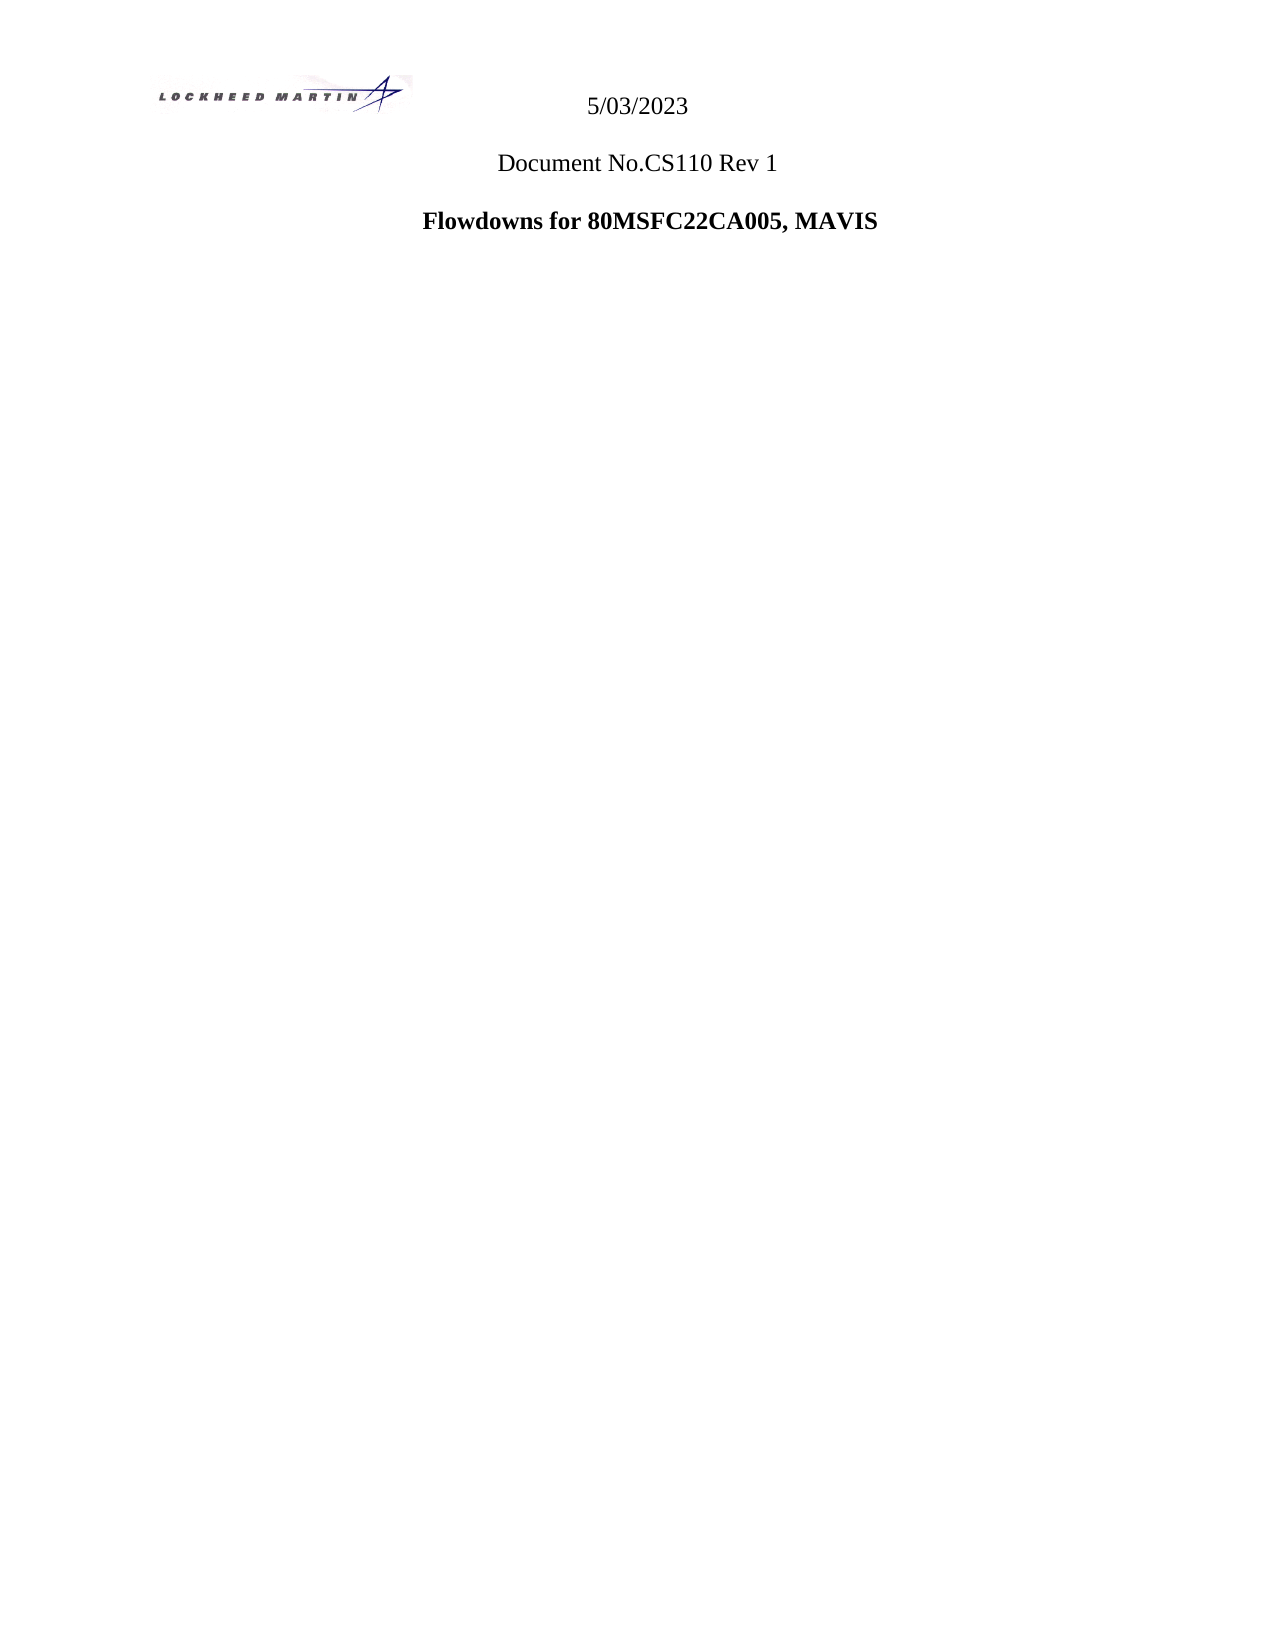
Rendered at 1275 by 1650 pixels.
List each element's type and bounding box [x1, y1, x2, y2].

picture [150, 75, 413, 114]
